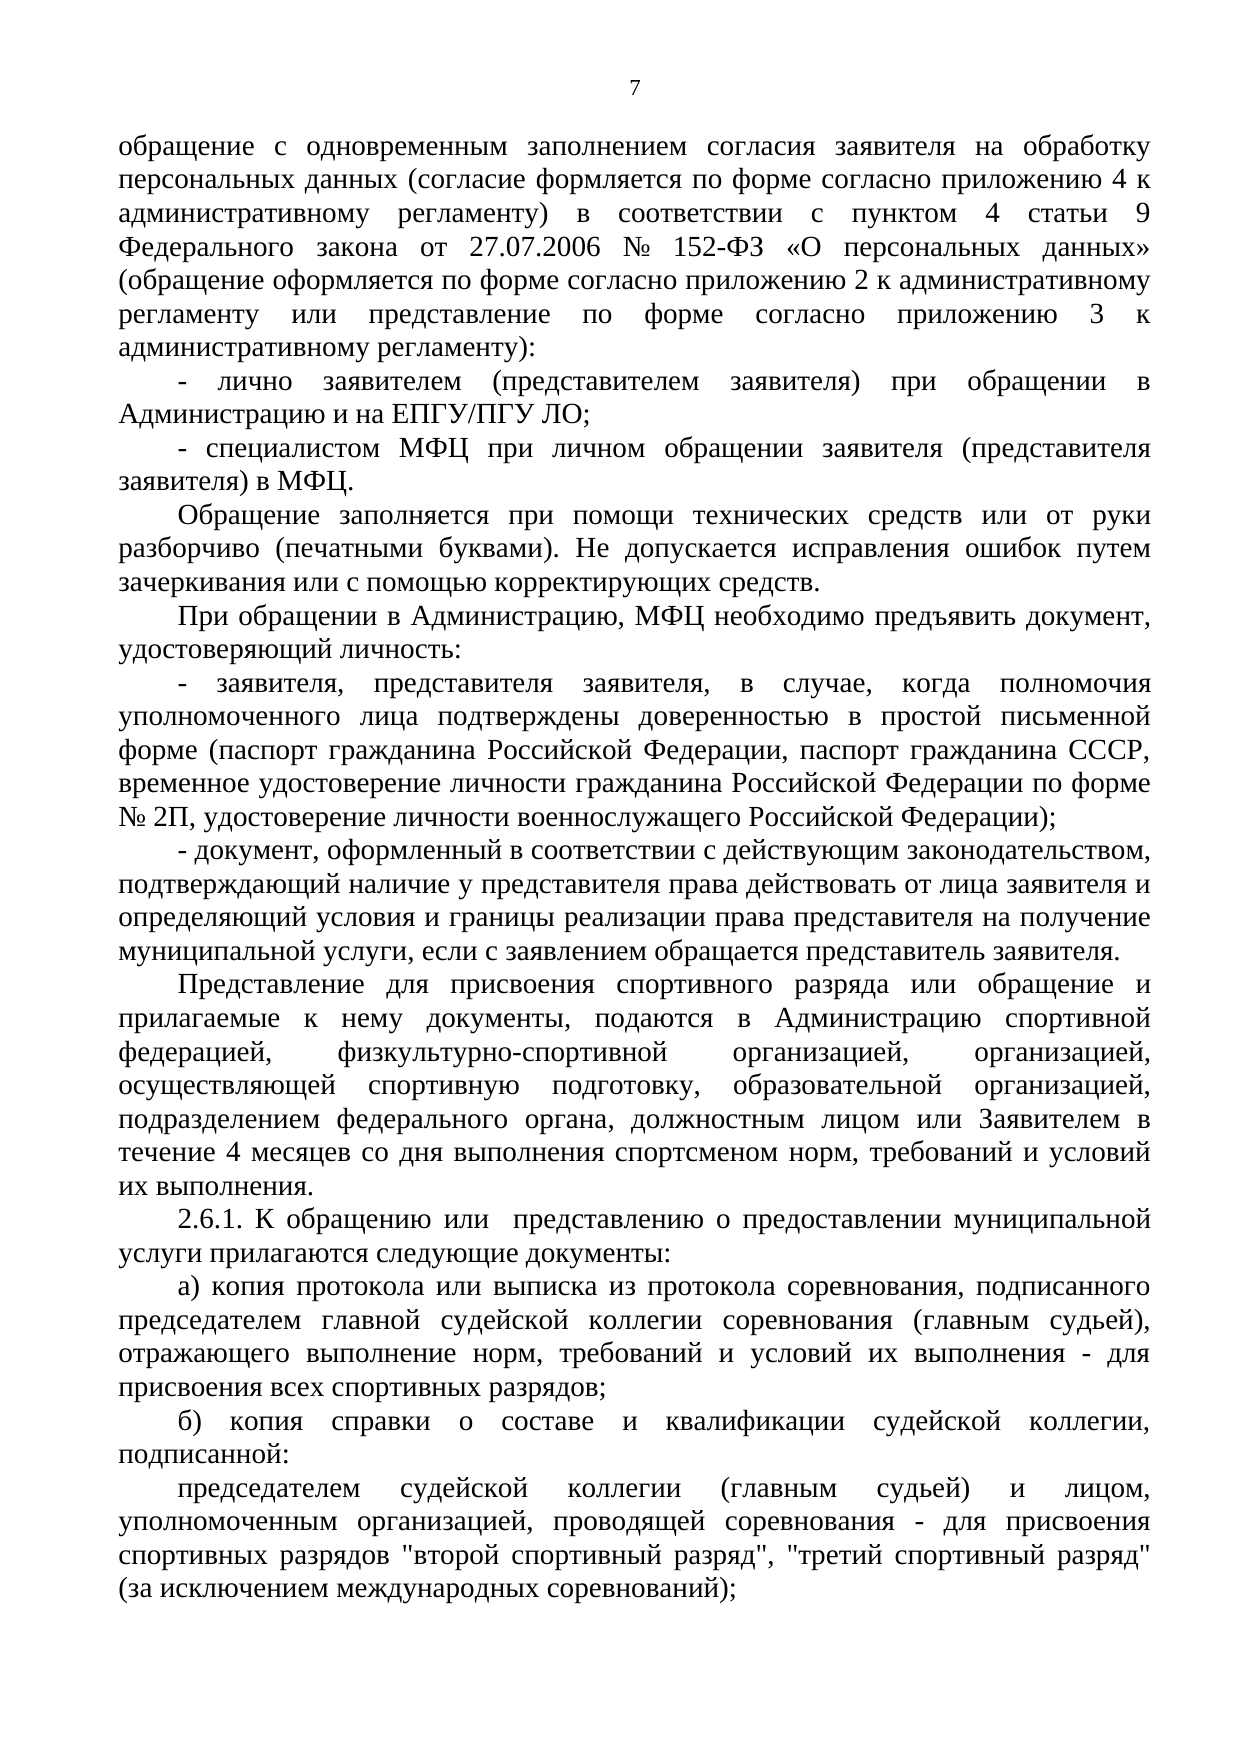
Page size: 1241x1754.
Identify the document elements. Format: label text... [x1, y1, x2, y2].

list б) копия справки о составе и квалификации судейской коллегии, подписанной: [118, 1403, 1152, 1470]
text При обращении в Администрацию, МФЦ необходимо предъявить документ, удостоверяющий личность: [118, 598, 1152, 665]
text - специалистом МФЦ при личном обращении заявителя (представителя заявителя) в МФЦ. [118, 430, 1152, 497]
text Обращение заполняется при помощи технических средств или от руки разборчиво (печатными буквами). Не допускается исправления ошибок путем зачеркивания или с помощью корректирующих средств. [118, 497, 1152, 598]
text Представление для присвоения спортивного разряда или обращение и прилагаемые к нему документы, подаются в Администрацию спортивной федерацией, физкультурно-спортивной организацией, организацией, осуществляющей спортивную подготовку, образовательной организацией, подразделением федерального органа, должностным лицом или Заявителем в течение 4 месяцев со дня выполнения спортсменом норм, требований и условий их выполнения. [118, 967, 1152, 1201]
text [118, 128, 1152, 363]
text - документ, оформленный в соответствии с действующим законодательством, подтверждающий наличие у представителя права действовать от лица заявителя и определяющий условия и границы реализации права представителя на получение муниципальной услуги, если с заявлением обращается представитель заявителя. [118, 832, 1152, 967]
list председателем судейской коллегии (главным судьей) и лицом, уполномоченным организацией, проводящей соревнования - для присвоения спортивных разрядов "второй спортивный разряд", "третий спортивный разряд" (за исключением международных соревнований); [118, 1470, 1152, 1604]
text - заявителя, представителя заявителя, в случае, когда полномочия уполномоченного лица подтверждены доверенностью в простой письменной форме (паспорт гражданина Российской Федерации, паспорт гражданина СССР, временное удостоверение личности гражданина Российской Федерации по форме № 2П, удостоверение личности военнослужащего Российской Федерации); [118, 665, 1152, 832]
text 2.6.1. К обращению или представлению о предоставлении муниципальной услуги прилагаются следующие документы: [118, 1201, 1152, 1268]
text - лично заявителем (представителем заявителя) при обращении в Администрацию и на ЕПГУ/ПГУ ЛО; [118, 363, 1152, 430]
list а) копия протокола или выписка из протокола соревнования, подписанного председателем главной судейской коллегии соревнования (главным судьей), отражающего выполнение норм, требований и условий их выполнения - для присвоения всех спортивных разрядов; [118, 1268, 1152, 1403]
